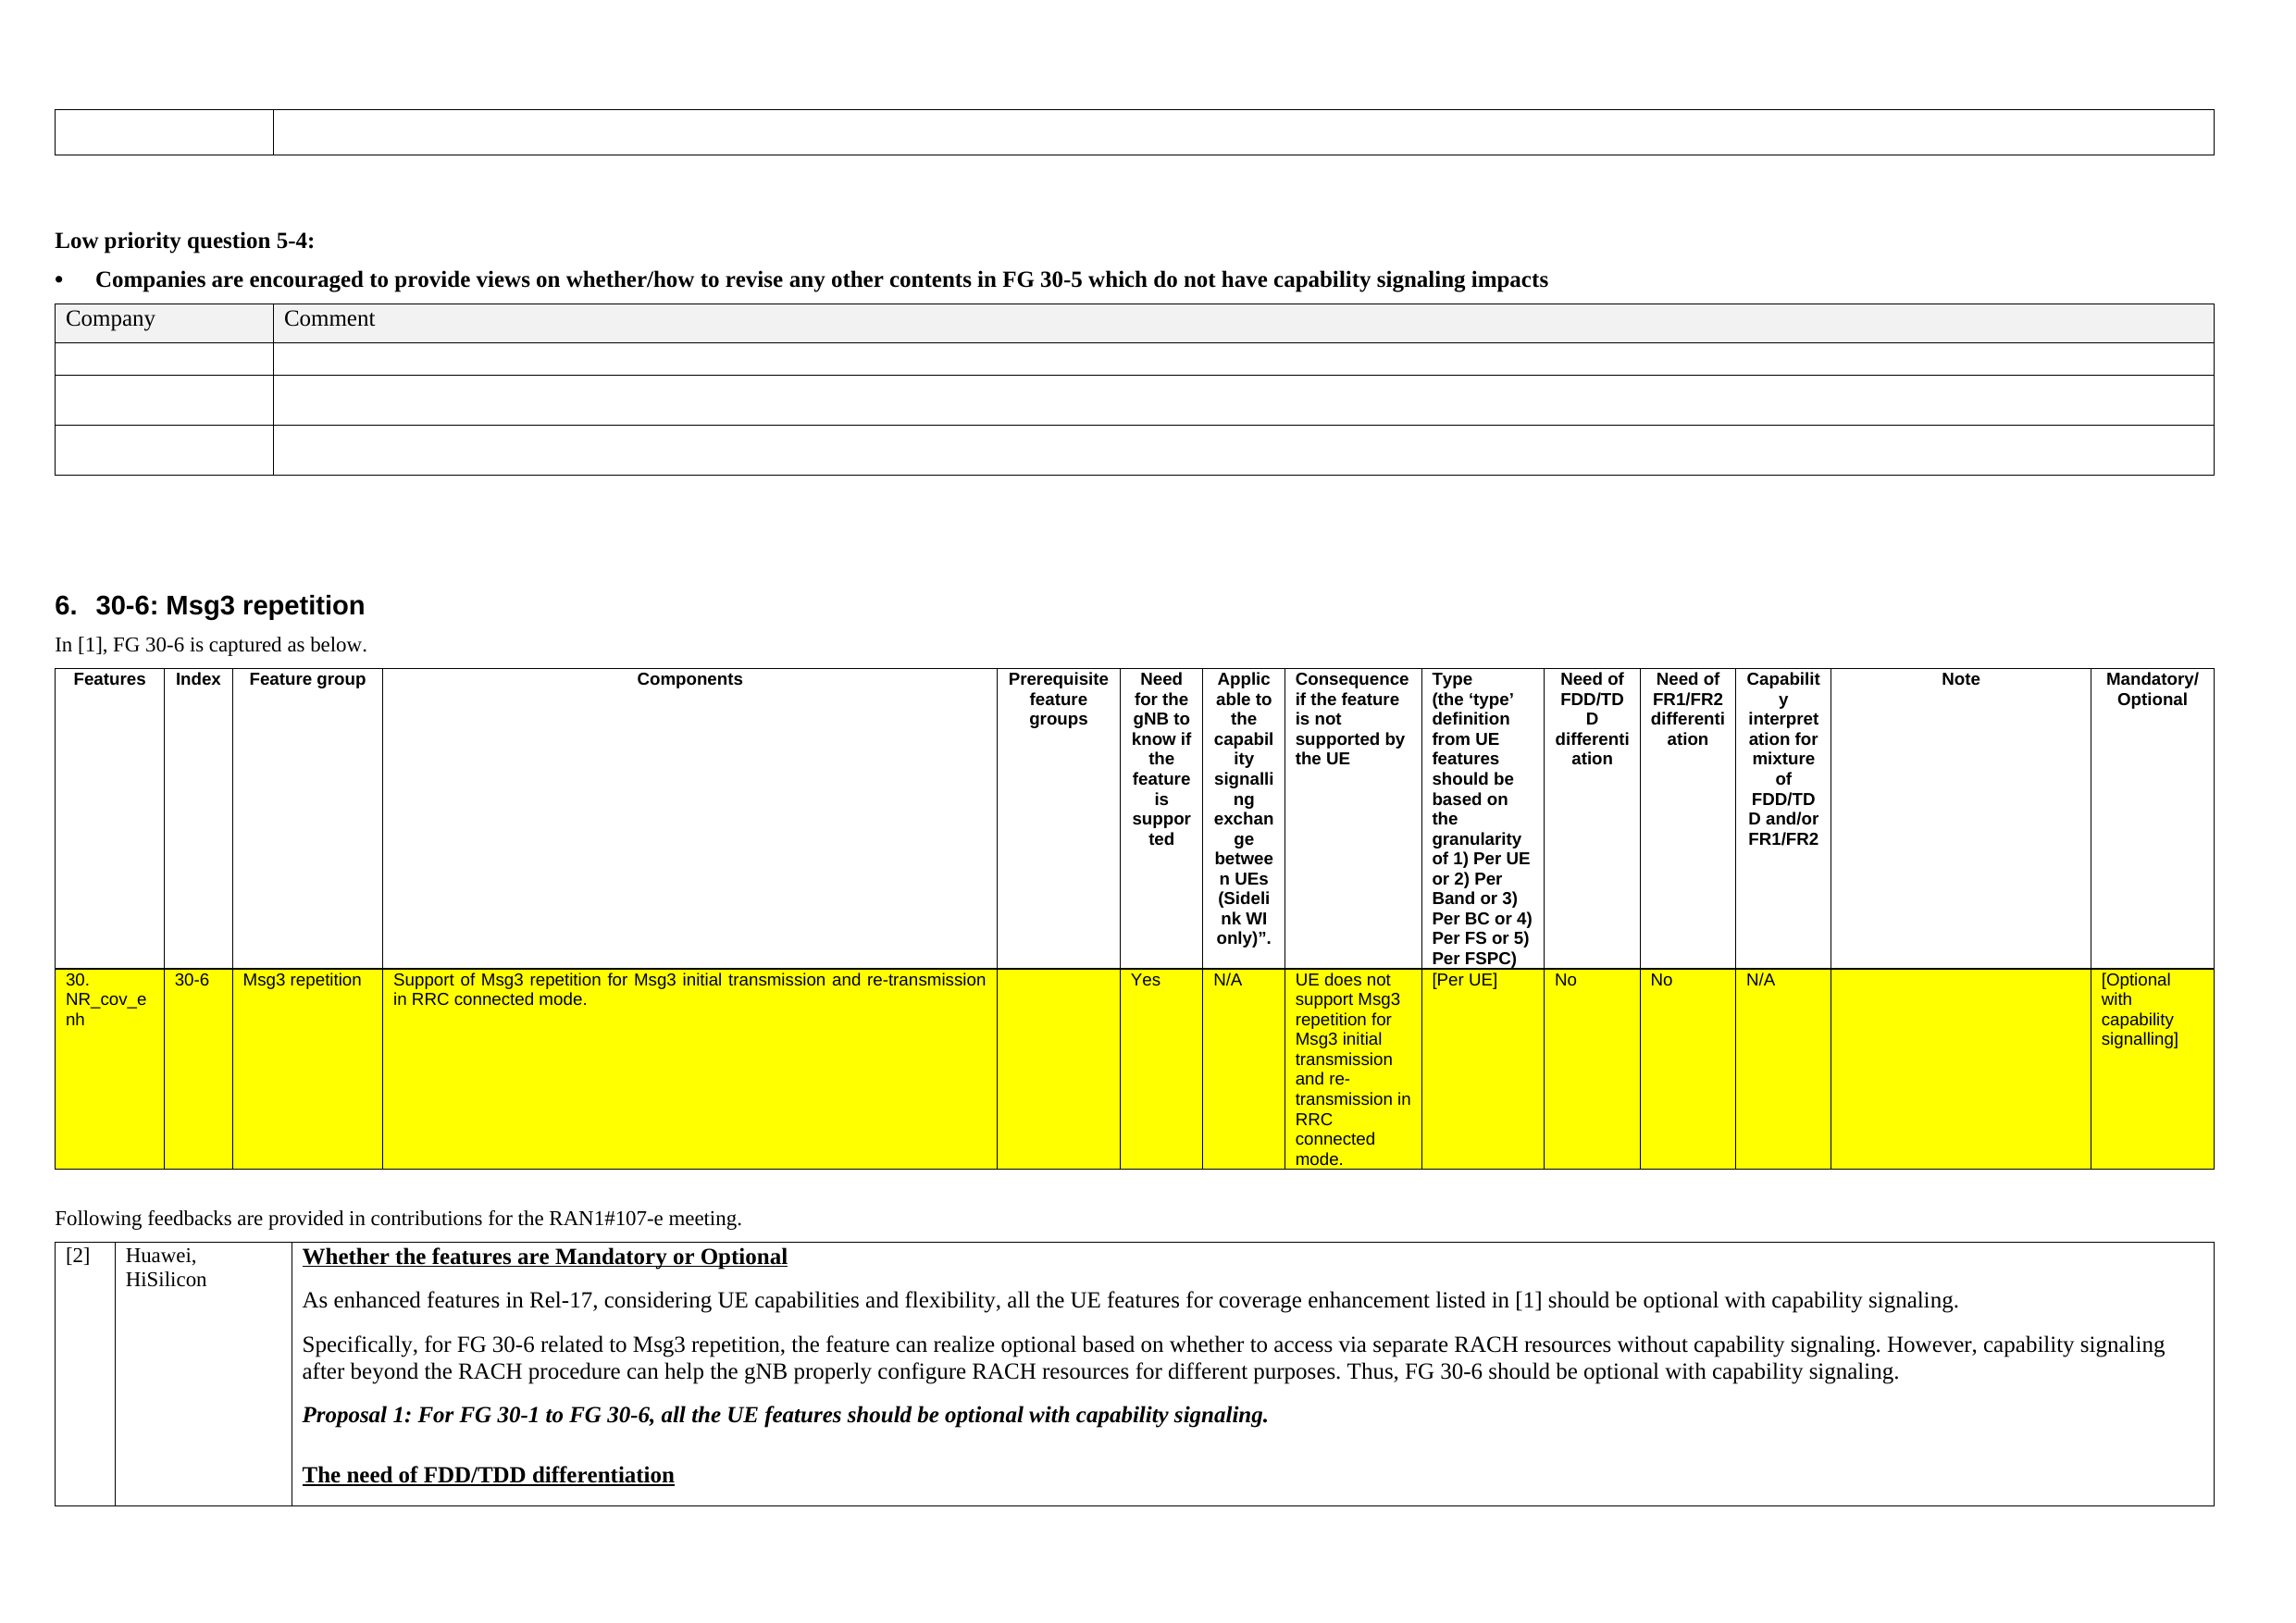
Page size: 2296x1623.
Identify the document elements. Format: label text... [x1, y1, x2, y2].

table_cell [274, 376, 2214, 425]
table_header [2] [56, 1243, 115, 1505]
list Companies are encouraged to provide views on whether/how to revise any other contents in FG 30-5 which do not have capability signaling impacts [55, 266, 2214, 292]
text In [1], FG 30-6 is captured as below. [55, 632, 2214, 656]
table_cell [56, 343, 273, 375]
table_cell [1831, 970, 2091, 1169]
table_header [292, 1243, 2214, 1505]
table_cell [Optional with capability signalling] [2091, 970, 2214, 1169]
table_header Note [1831, 669, 2091, 968]
table_header Feature group [233, 669, 382, 968]
table_cell [56, 376, 273, 425]
table_cell No [1641, 970, 1735, 1169]
table_cell N/A [1203, 970, 1285, 1169]
table_header Huawei, HiSilicon [116, 1243, 292, 1505]
table_cell Msg3 repetition [233, 970, 382, 1169]
table_header Need for the gNB to know if the feature is supported [1121, 669, 1202, 968]
table_header Features [56, 669, 164, 968]
table_cell Support of Msg3 repetition for Msg3 initial transmission and re-transmission in RRC connected mode. [383, 970, 997, 1169]
table_cell 30-6 [165, 970, 232, 1169]
table_header Mandatory/Optional [2091, 669, 2214, 968]
table_header Index [165, 669, 232, 968]
table_header Need of FR1/FR2 differentiation [1641, 669, 1735, 968]
table_cell [274, 110, 2214, 155]
table_cell 30. NR_cov_enh [56, 970, 164, 1169]
table_header Comment [274, 304, 2214, 342]
table_header Type (the ‘type’ definition from UE features should be based on the granularity of 1) Per UE or 2) Per Band or 3) Per BC or 4) Per FS or 5) Per FSPC) [1422, 669, 1544, 968]
table_header Components [383, 669, 997, 968]
table_cell N/A [1736, 970, 1831, 1169]
table_header Capability interpretation for mixture of FDD/TDD and/or FR1/FR2 [1736, 669, 1831, 968]
table_cell Yes [1121, 970, 1202, 1169]
table_cell [56, 110, 273, 155]
table_header Consequence if the feature is not supported by the UE [1285, 669, 1421, 968]
subtitle 30-6: Msg3 repetition [55, 589, 2214, 621]
table_header Prerequisite feature groups [998, 669, 1120, 968]
text Low priority question 5-4: [55, 227, 2214, 254]
table_cell UE does not support Msg3 repetition for Msg3 initial transmission and re-transmission in RRC connected mode. [1285, 970, 1421, 1169]
table_cell [998, 970, 1120, 1169]
table_cell [Per UE] [1422, 970, 1544, 1169]
table_cell [56, 426, 273, 475]
table_cell No [1545, 970, 1640, 1169]
table_header Need of FDD/TDD differentiation [1545, 669, 1640, 968]
table_header Company [56, 304, 273, 342]
table_header Applicable to the capability signalling exchange between UEs (Sidelink WI only)”. [1203, 669, 1285, 968]
table_cell [274, 426, 2214, 475]
table_cell [274, 343, 2214, 375]
text Following feedbacks are provided in contributions for the RAN1#107-e meeting. [55, 1206, 2214, 1230]
